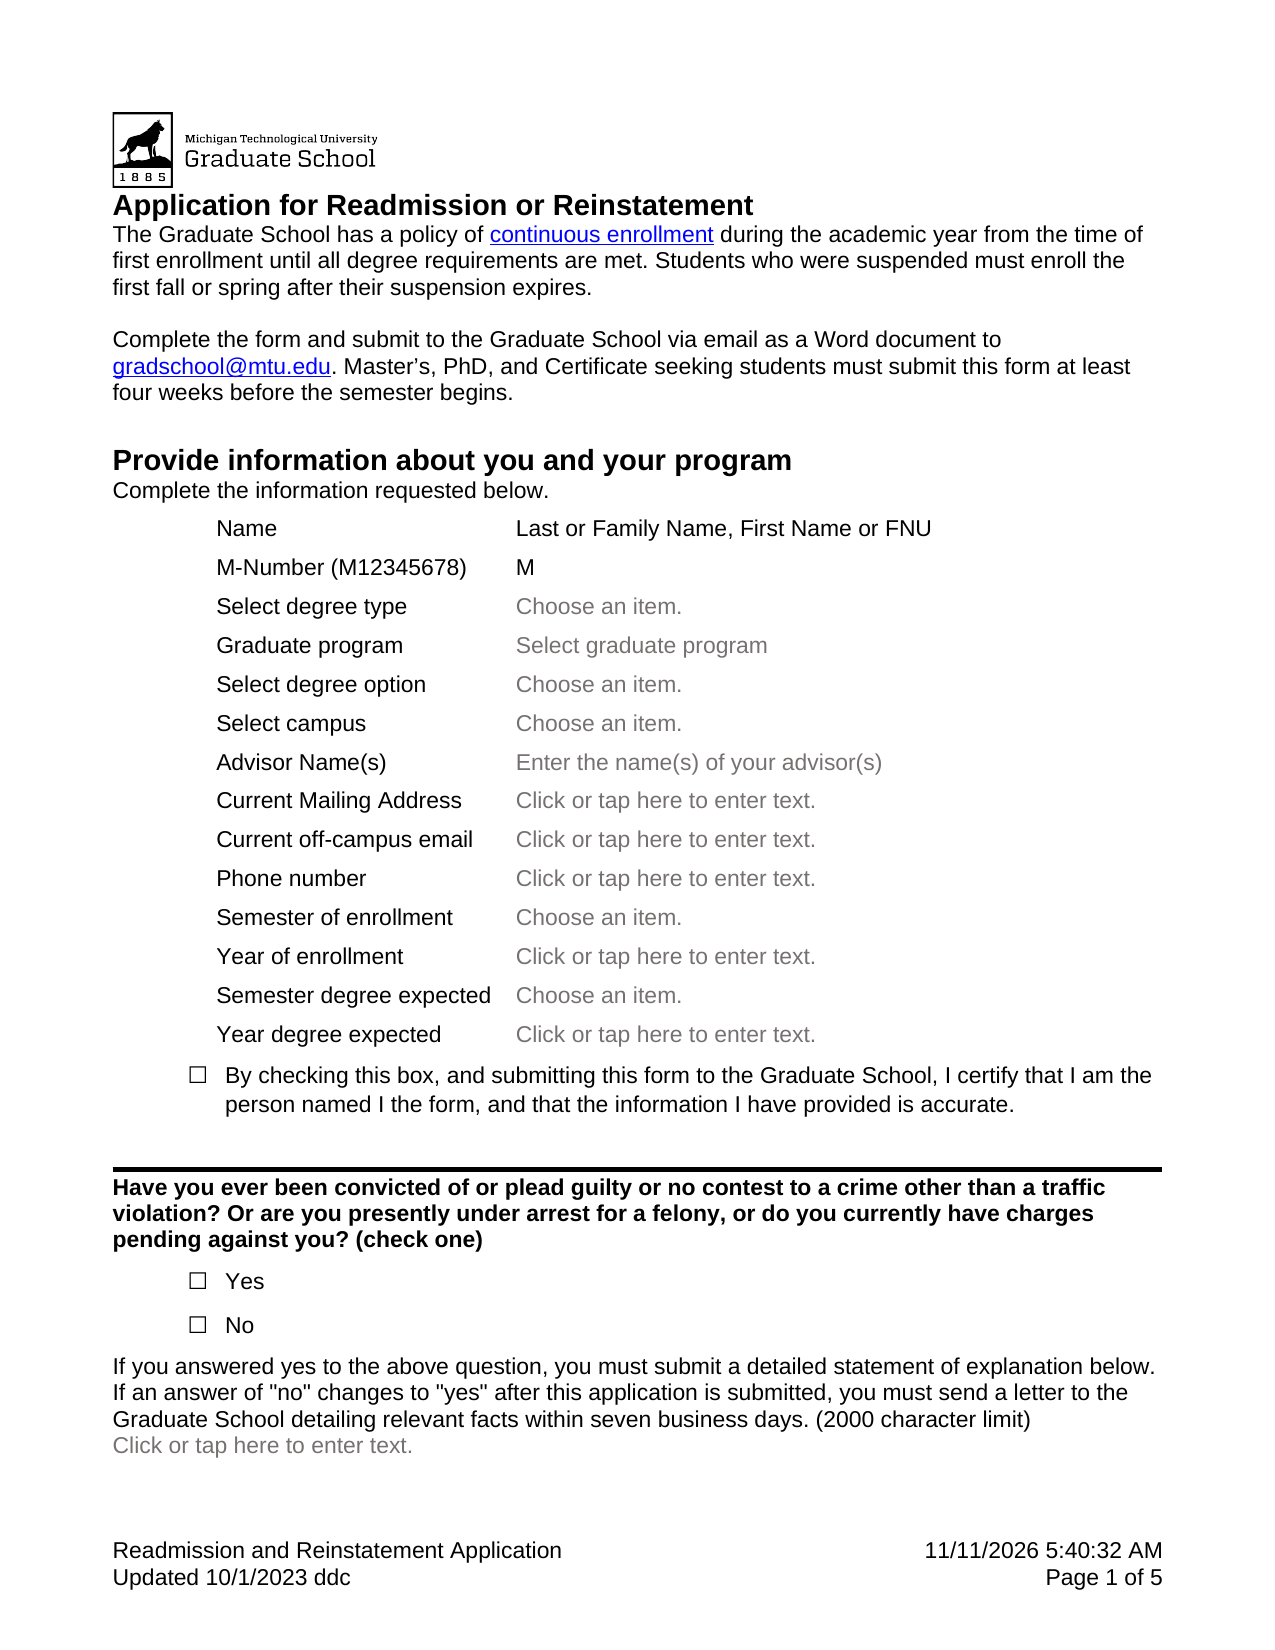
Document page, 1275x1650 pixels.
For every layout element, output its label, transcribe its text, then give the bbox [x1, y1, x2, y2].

text Complete the form and submit to the Graduate School via email as a Word document to gradschool@mtu.edu. Master’s, PhD, and Certificate seeking students must submit this form at least four weeks before the semester begins. [112, 326, 1162, 406]
text Current off-campus email [216, 826, 1162, 853]
text Year of enrollment [216, 943, 1162, 969]
text Semester degree expected [216, 982, 1162, 1008]
picture [112, 112, 378, 188]
text Select campus [216, 710, 1162, 736]
text Year degree expected [216, 1021, 1162, 1047]
text Semester of enrollment [216, 904, 1162, 930]
text Yes [187, 1265, 1162, 1297]
text M-Number (M12345678) M [216, 554, 1162, 581]
text Have you ever been convicted of or plead guilty or no contest to a crime other than a traffic violation? Or are you presently under arrest for a felony, or do you currently have charges pending against you? (check one) [112, 1168, 1162, 1253]
subtitle Provide information about you and your program [112, 443, 1162, 477]
text Complete the information requested below. [112, 477, 1162, 503]
text Click or tap here to enter text. [112, 1432, 1162, 1458]
text Graduate program [216, 632, 1162, 658]
text Select degree type [216, 593, 1162, 619]
text No [187, 1309, 1162, 1340]
subtitle Application for Readmission or Reinstatement [112, 187, 1162, 221]
text Phone number [216, 865, 1162, 891]
text Name , [216, 515, 1162, 542]
text Advisor Name(s) [216, 748, 1162, 775]
text The Graduate School has a policy of continuous enrollment during the academic year from the time of first enrollment until all degree requirements are met. Students who were suspended must enroll the first fall or spring after their suspension expires. [112, 221, 1162, 300]
text Current Mailing Address [216, 787, 1162, 814]
text Select degree option [216, 671, 1162, 697]
text By checking this box, and submitting this form to the Graduate School, I certify that I am the person named I the form, and that the information I have provided is accurate. [187, 1059, 1162, 1117]
text If you answered yes to the above question, you must submit a detailed statement of explanation below. If an answer of "no" changes to "yes" after this application is submitted, you must send a letter to the Graduate School detailing relevant facts within seven business days. (2000 character limit) [112, 1353, 1162, 1432]
